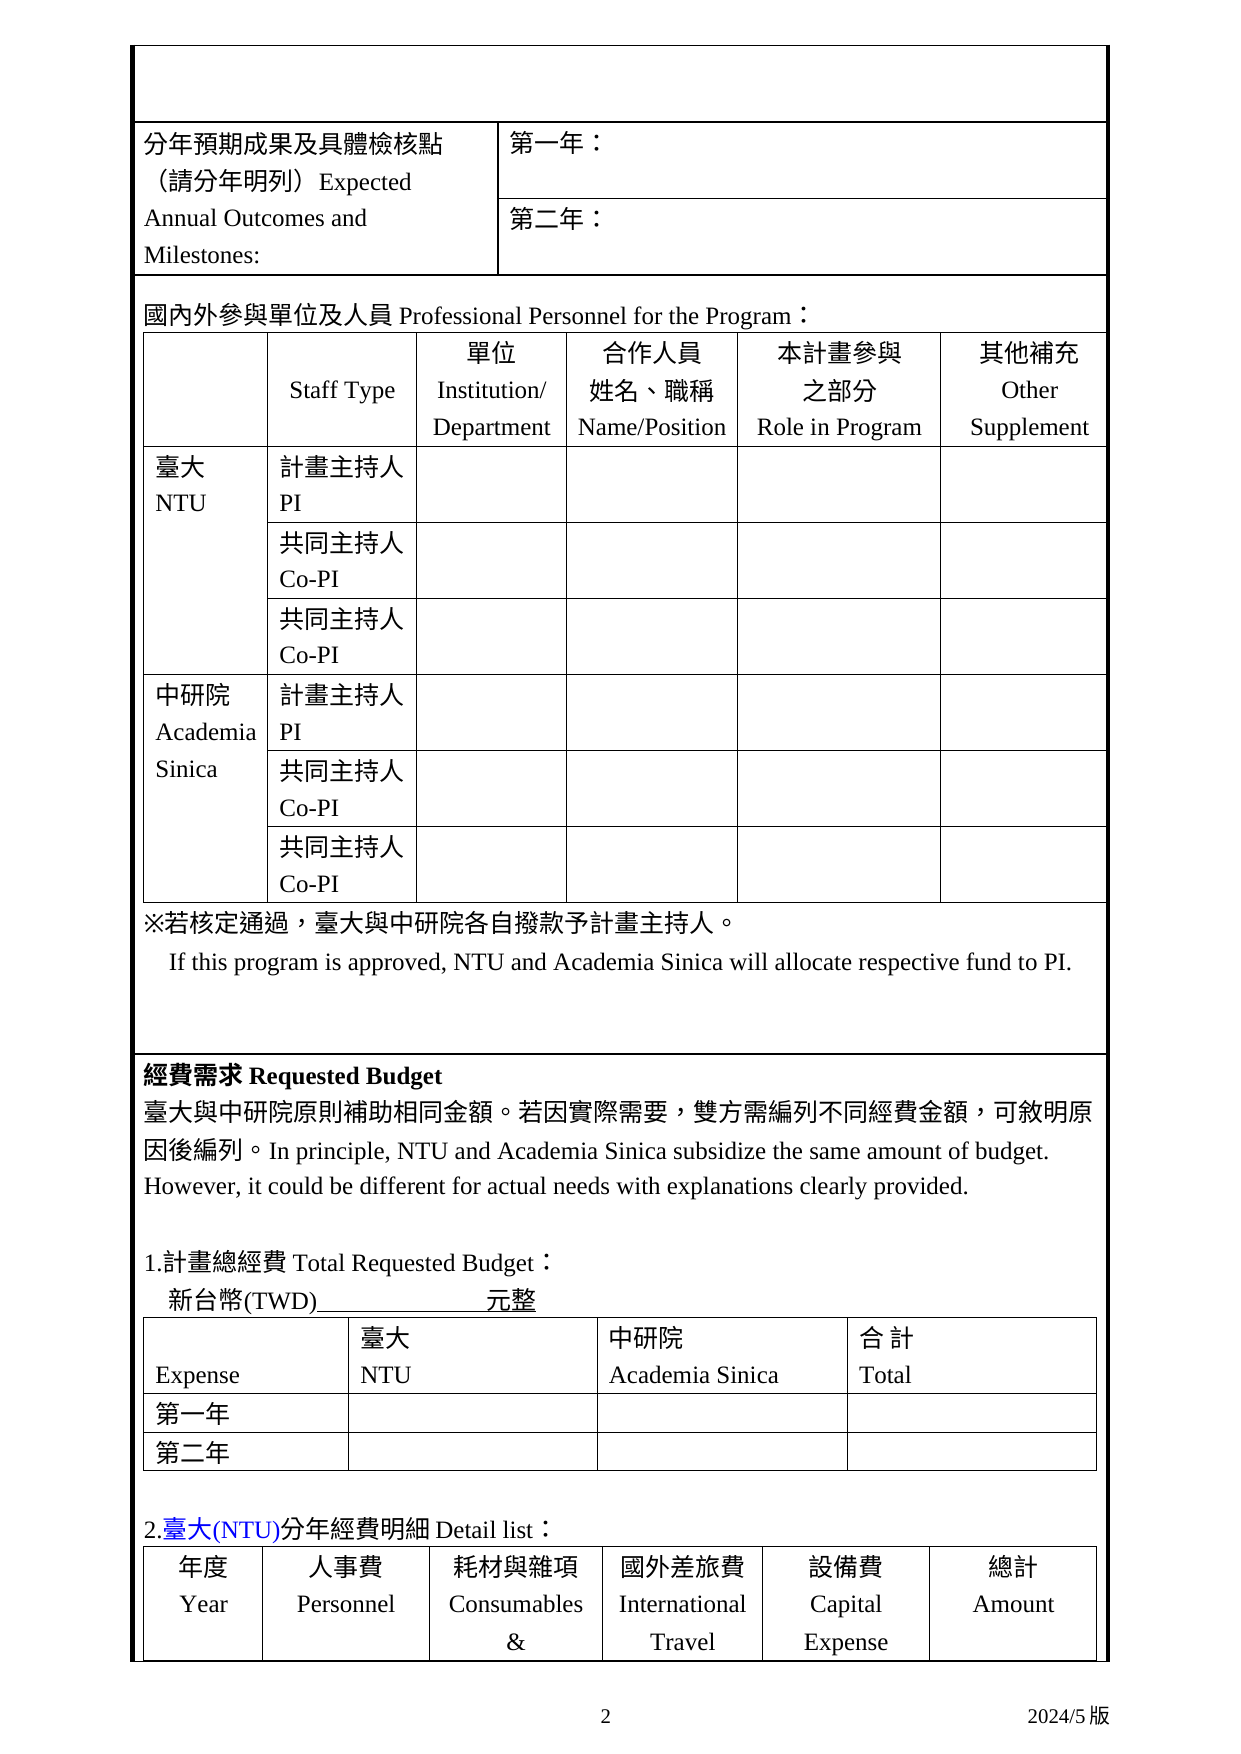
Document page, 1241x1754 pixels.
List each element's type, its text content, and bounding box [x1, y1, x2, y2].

table_cell 分年預期成果及具體檢核點（請分年明列）Expected Annual Outcomes and Milestones: [135, 123, 497, 274]
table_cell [135, 46, 1106, 121]
table_cell 第二年： [499, 199, 1106, 274]
table_cell 國內外參與單位及人員Professional Personnel for the Program： ※若核定通過，臺大與中研院各自撥款予計畫主持人。 If this program is approved, NTU and Academia Sinica will allocate respective fund to PI. [135, 276, 1106, 1053]
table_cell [135, 1055, 1106, 1661]
table_cell 第一年： [499, 123, 1106, 198]
